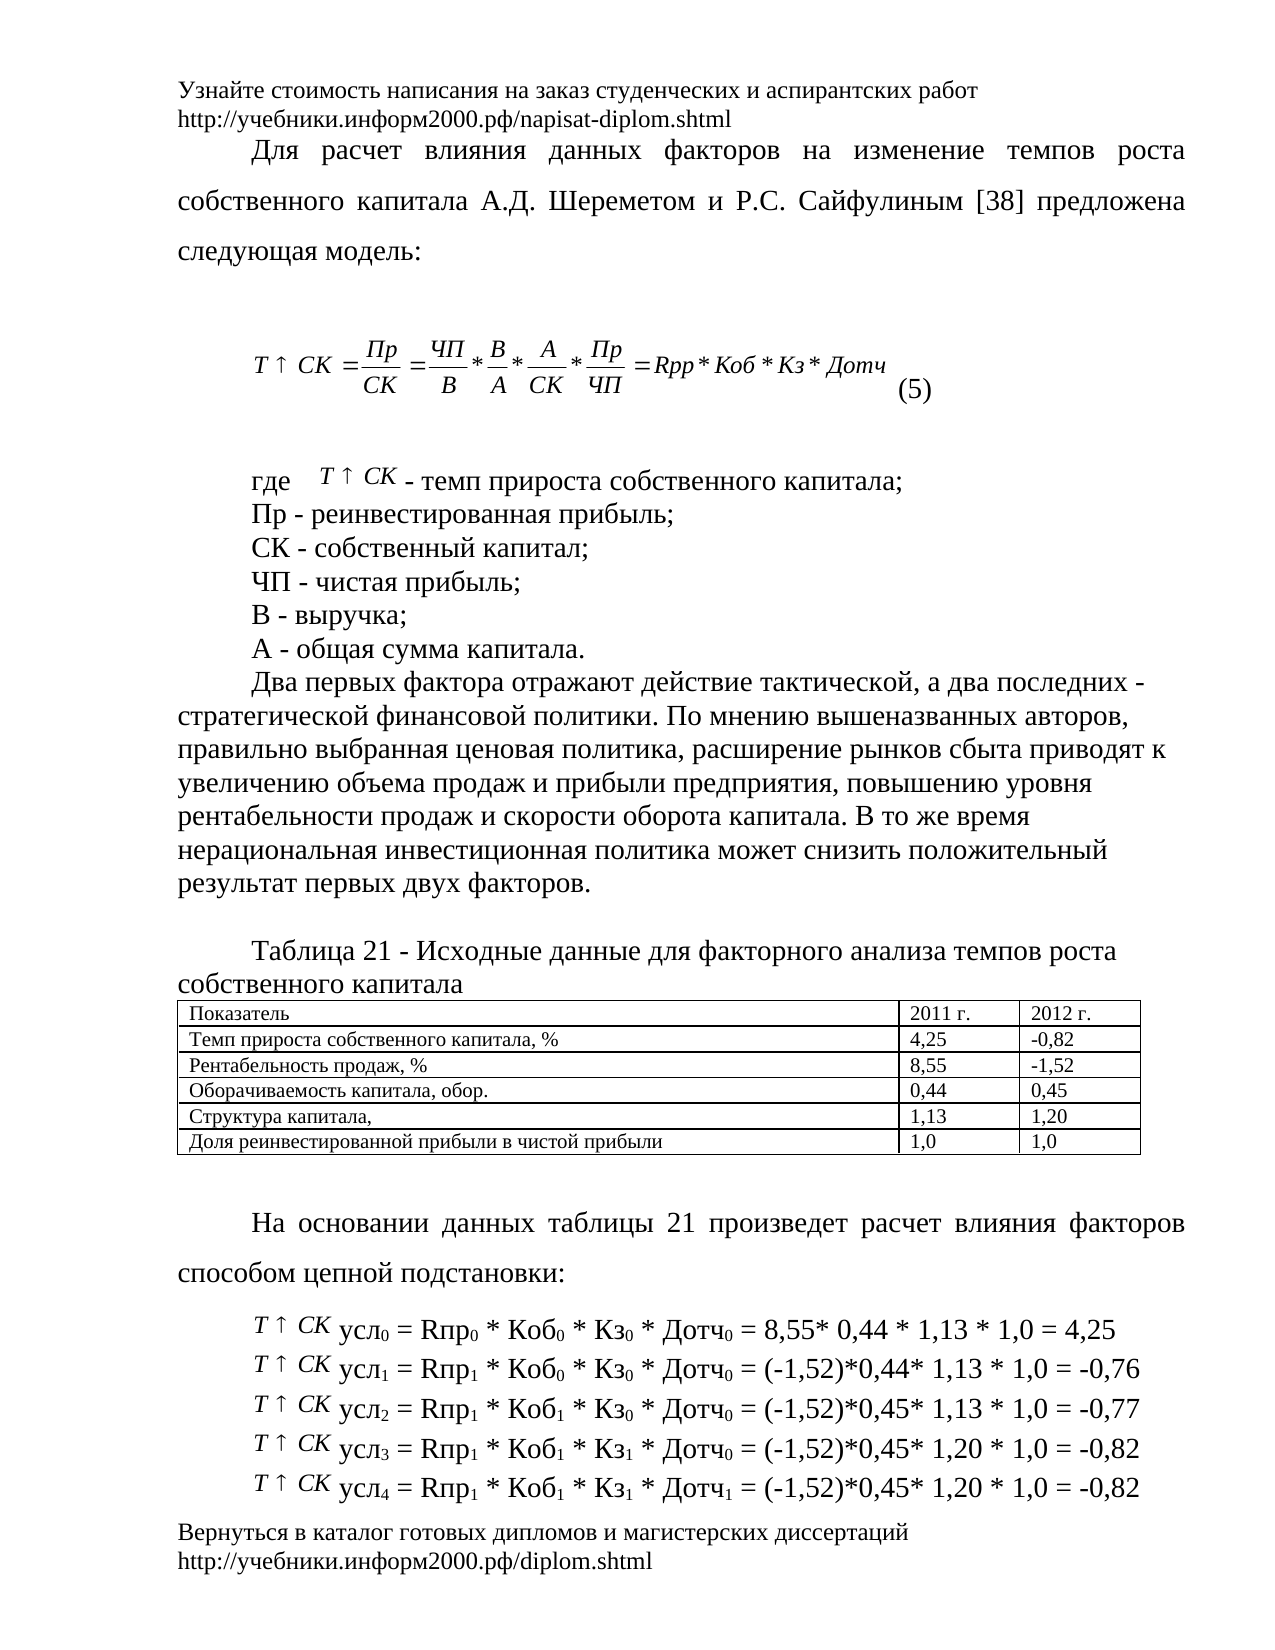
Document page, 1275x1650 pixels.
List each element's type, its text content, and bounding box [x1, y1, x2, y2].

text усл1 = Rпр1 * Коб0 * Кз0 * Дотч0 = (-1,52)*0,44* 1,13 * 1,0 = -0,76 [177, 1346, 1186, 1385]
text В - выручка; [177, 597, 1186, 631]
table_cell 0,45 [1020, 1078, 1140, 1102]
text СК - собственный капитал; [177, 530, 1186, 564]
table_cell 1,20 [1020, 1104, 1140, 1128]
text усл3 = Rпр1 * Коб1 * Кз1 * Дотч0 = (-1,52)*0,45* 1,20 * 1,0 = -0,82 [177, 1425, 1186, 1464]
text Для расчет влияния данных факторов на изменение темпов роста собственного капитала А.Д. Шереметом и Р.С. Сайфулиным [38] предложена следующая модель: [177, 132, 1186, 267]
table_cell -1,52 [1020, 1053, 1140, 1077]
text Таблица 21 - Исходные данные для факторного анализа темпов роста собственного капитала [177, 933, 1186, 1000]
table_cell Доля реинвестированной прибыли в чистой прибыли [178, 1129, 898, 1153]
table_cell 4,25 [900, 1027, 1019, 1051]
text Два первых фактора отражают действие тактической, а два последних - стратегической финансовой политики. По мнению вышеназванных авторов, правильно выбранная ценовая политика, расширение рынков сбыта приводят к увеличению объема продаж и прибыли предприятия, повышению уровня рентабельности продаж и скорости оборота капитала. В то же время нерациональная инвестиционная политика может снизить положительный результат первых двух факторов. [177, 664, 1186, 899]
table_cell 0,44 [900, 1078, 1019, 1102]
table_cell 1,0 [900, 1130, 1019, 1153]
text Пр - реинвестированная прибыль; [177, 497, 1186, 530]
table_cell Структура капитала, [178, 1103, 898, 1128]
table_cell 1,0 [1020, 1130, 1140, 1153]
table_header 2012 г. [1020, 1001, 1140, 1025]
table_cell Рентабельность продаж, % [178, 1052, 898, 1077]
text усл2 = Rпр1 * Коб1 * Кз0 * Дотч0 = (-1,52)*0,45* 1,13 * 1,0 = -0,77 [177, 1385, 1186, 1425]
text усл0 = Rпр0 * Коб0 * Кз0 * Дотч0 = 8,55* 0,44 * 1,13 * 1,0 = 4,25 [177, 1306, 1186, 1346]
table_cell Оборачиваемость капитала, обор. [178, 1078, 898, 1102]
text А - общая сумма капитала. [177, 631, 1186, 664]
table_cell -0,82 [1020, 1027, 1140, 1051]
table_cell Темп прироста собственного капитала, % [178, 1026, 898, 1051]
text где - темп прироста собственного капитала; [177, 455, 1186, 497]
table_header 2011 г. [900, 1001, 1019, 1025]
text На основании данных таблицы 21 произведет расчет влияния факторов способом цепной подстановки: [177, 1205, 1186, 1289]
table_cell 1,13 [900, 1104, 1019, 1128]
text усл4 = Rпр1 * Коб1 * Кз1 * Дотч1 = (-1,52)*0,45* 1,20 * 1,0 = -0,82 [177, 1464, 1186, 1504]
text (5) [177, 334, 1186, 404]
table_cell 8,55 [900, 1053, 1019, 1077]
text ЧП - чистая прибыль; [177, 564, 1186, 597]
table_header Показатель [178, 1001, 898, 1025]
